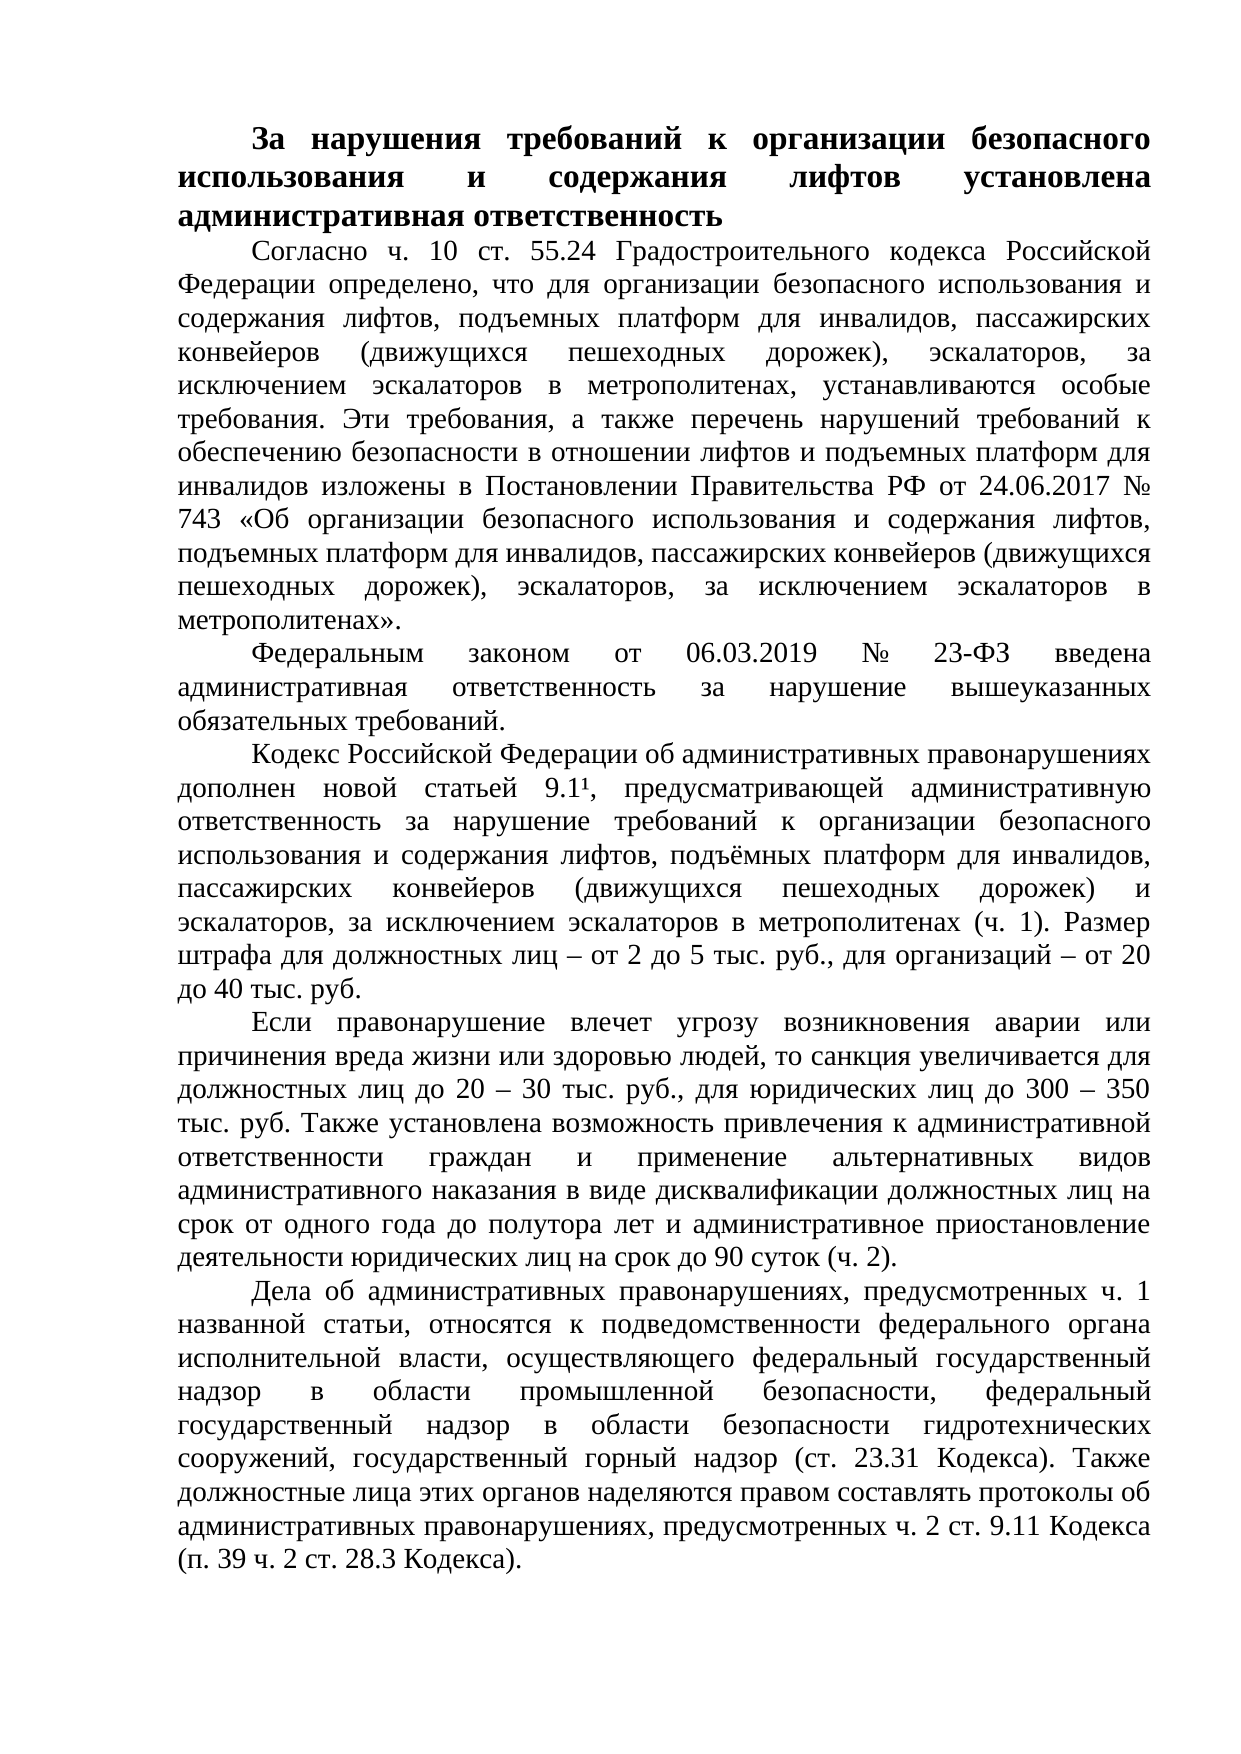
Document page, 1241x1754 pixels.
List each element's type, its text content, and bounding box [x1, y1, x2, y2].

text Федеральным законом от 06.03.2019 № 23-ФЗ введена административная ответственность за нарушение вышеуказанных обязательных требований. [177, 636, 1152, 736]
text Если правонарушение влечет угрозу возникновения аварии или причинения вреда жизни или здоровью людей, то санкция увеличивается для должностных лиц до 20 – 30 тыс. руб., для юридических лиц до 300 – 350 тыс. руб. Также установлена возможность привлечения к административной ответственности граждан и применение альтернативных видов административного наказания в виде дисквалификации должностных лиц на срок от одного года до полутора лет и административное приостановление деятельности юридических лиц на срок до 90 суток (ч. 2). [177, 1004, 1152, 1273]
text Дела об административных правонарушениях, предусмотренных ч. 1 названной статьи, относятся к подведомственности федерального органа исполнительной власти, осуществляющего федеральный государственный надзор в области промышленной безопасности, федеральный государственный надзор в области безопасности гидротехнических сооружений, государственный горный надзор (ст. 23.31 Кодекса). Также должностные лица этих органов наделяются правом составлять протоколы об административных правонарушениях, предусмотренных ч. 2 ст. 9.11 Кодекса (п. 39 ч. 2 ст. 28.3 Кодекса). [177, 1273, 1152, 1575]
text Кодекс Российской Федерации об административных правонарушениях дополнен новой статьей 9.1¹, предусматривающей административную ответственность за нарушение требований к организации безопасного использования и содержания лифтов, подъёмных платформ для инвалидов, пассажирских конвейеров (движущихся пешеходных дорожек) и эскалаторов, за исключением эскалаторов в метрополитенах (ч. 1). Размер штрафа для должностных лиц – от 2 до 5 тыс. руб., для организаций – от 20 до 40 тыс. руб. [177, 736, 1152, 1004]
subtitle За нарушения требований к организации безопасного использования и содержания лифтов установлена административная ответственность [177, 118, 1152, 233]
text Согласно ч. 10 ст. 55.24 Градостроительного кодекса Российской Федерации определено, что для организации безопасного использования и содержания лифтов, подъемных платформ для инвалидов, пассажирских конвейеров (движущихся пешеходных дорожек), эскалаторов, за исключением эскалаторов в метрополитенах, устанавливаются особые требования. Эти требования, а также перечень нарушений требований к обеспечению безопасности в отношении лифтов и подъемных платформ для инвалидов изложены в Постановлении Правительства РФ от 24.06.2017 № 743 «Об организации безопасного использования и содержания лифтов, подъемных платформ для инвалидов, пассажирских конвейеров (движущихся пешеходных дорожек), эскалаторов, за исключением эскалаторов в метрополитенах». [177, 233, 1152, 636]
